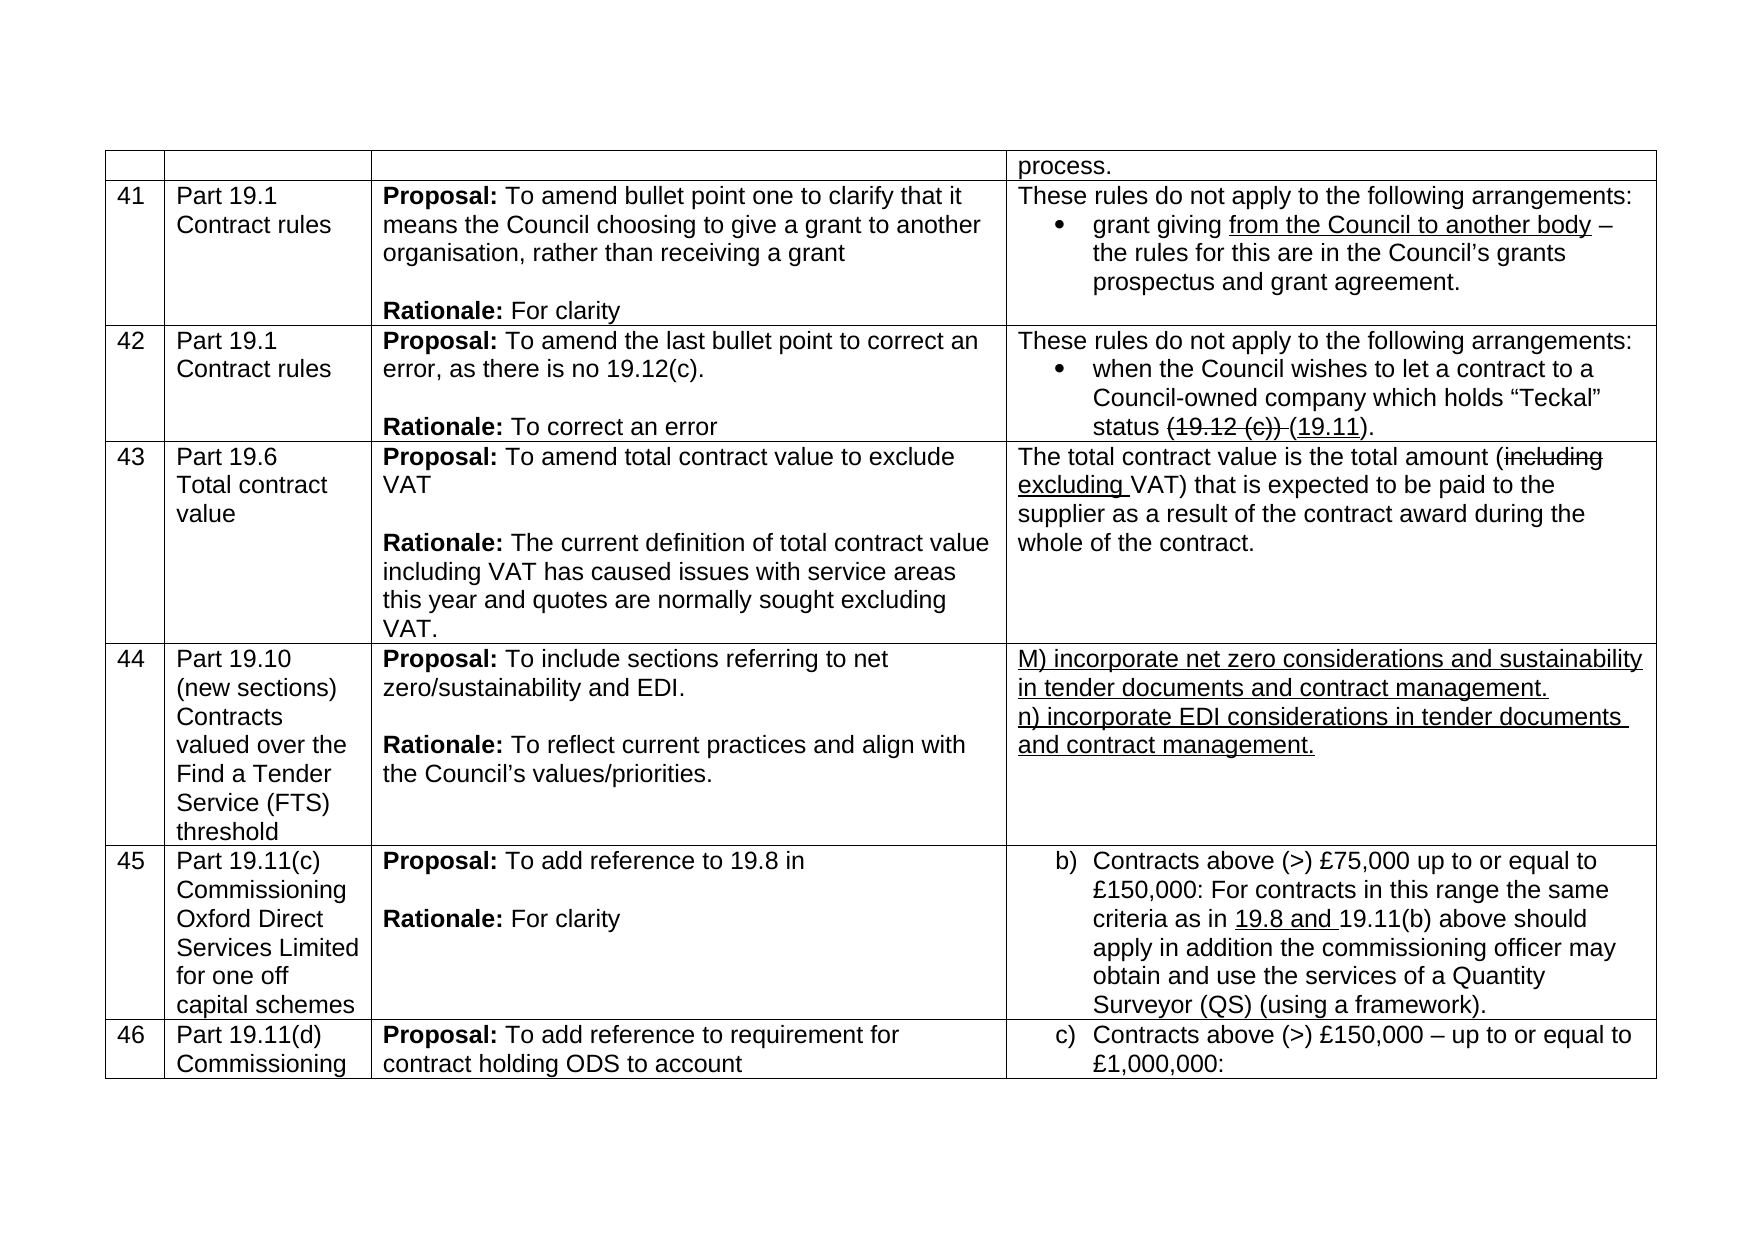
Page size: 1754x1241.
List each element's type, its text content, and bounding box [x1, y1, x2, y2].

table_cell Part 19.10 (new sections) Contracts valued over the Find a Tender Service (FTS) threshold [165, 644, 371, 845]
table_cell 44 [106, 644, 164, 845]
table_cell 46 [106, 1020, 164, 1077]
table_cell M) incorporate net zero considerations and sustainability in tender documents and contract management. n) incorporate EDI considerations in tender documents and contract management. [1007, 644, 1656, 845]
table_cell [165, 1020, 371, 1077]
table_cell 43 [106, 442, 164, 643]
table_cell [165, 151, 371, 180]
table_cell 41 [106, 181, 164, 324]
table_cell Proposal: To amend the last bullet point to correct an error, as there is no 19.12(c). Rationale: To correct an error [372, 326, 1006, 441]
table_cell These rules do not apply to the following arrangements: grant giving from the Council to another body – the rules for this are in the Council’s grants prospectus and grant agreement. [1007, 181, 1656, 324]
table_cell Proposal: To include sections referring to net zero/sustainability and EDI. Rationale: To reflect current practices and align with the Council’s values/priorities. [372, 644, 1006, 845]
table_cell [372, 151, 1006, 180]
table_cell Part 19.6 Total contract value [165, 442, 371, 643]
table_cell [372, 1020, 1006, 1077]
table_cell 40 [106, 151, 164, 180]
table_cell Contracts above (>) £75,000 up to or equal to £150,000: For contracts in this range the same criteria as in 19.8 and 19.11(b) above should apply in addition the commissioning officer may obtain and use the services of a Quantity Surveyor (QS) (using a framework). [1007, 846, 1656, 1019]
table_cell Proposal: To amend bullet point one to clarify that it means the Council choosing to give a grant to another organisation, rather than receiving a grant Rationale: For clarity [372, 181, 1006, 324]
table_cell Part 19.11(c) Commissioning Oxford Direct Services Limited for one off capital schemes [165, 846, 371, 1019]
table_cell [1007, 1020, 1656, 1077]
table_cell 45 [106, 846, 164, 1019]
table_cell The total contract value is the total amount (including excluding VAT) that is expected to be paid to the supplier as a result of the contract award during the whole of the contract. [1007, 442, 1656, 643]
table_cell Proposal: To amend total contract value to exclude VAT Rationale: The current definition of total contract value including VAT has caused issues with service areas this year and quotes are normally sought excluding VAT. [372, 442, 1006, 643]
table_cell These rules do not apply to the following arrangements: when the Council wishes to let a contract to a Council-owned company which holds “Teckal” status (19.12 (c)) (19.11). [1007, 326, 1656, 441]
table_cell Proposal: To add reference to 19.8 in Rationale: For clarity [372, 846, 1006, 1019]
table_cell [1007, 151, 1656, 180]
table_cell Part 19.1 Contract rules [165, 326, 371, 441]
table_cell 42 [106, 326, 164, 441]
table_cell Part 19.1 Contract rules [165, 181, 371, 324]
